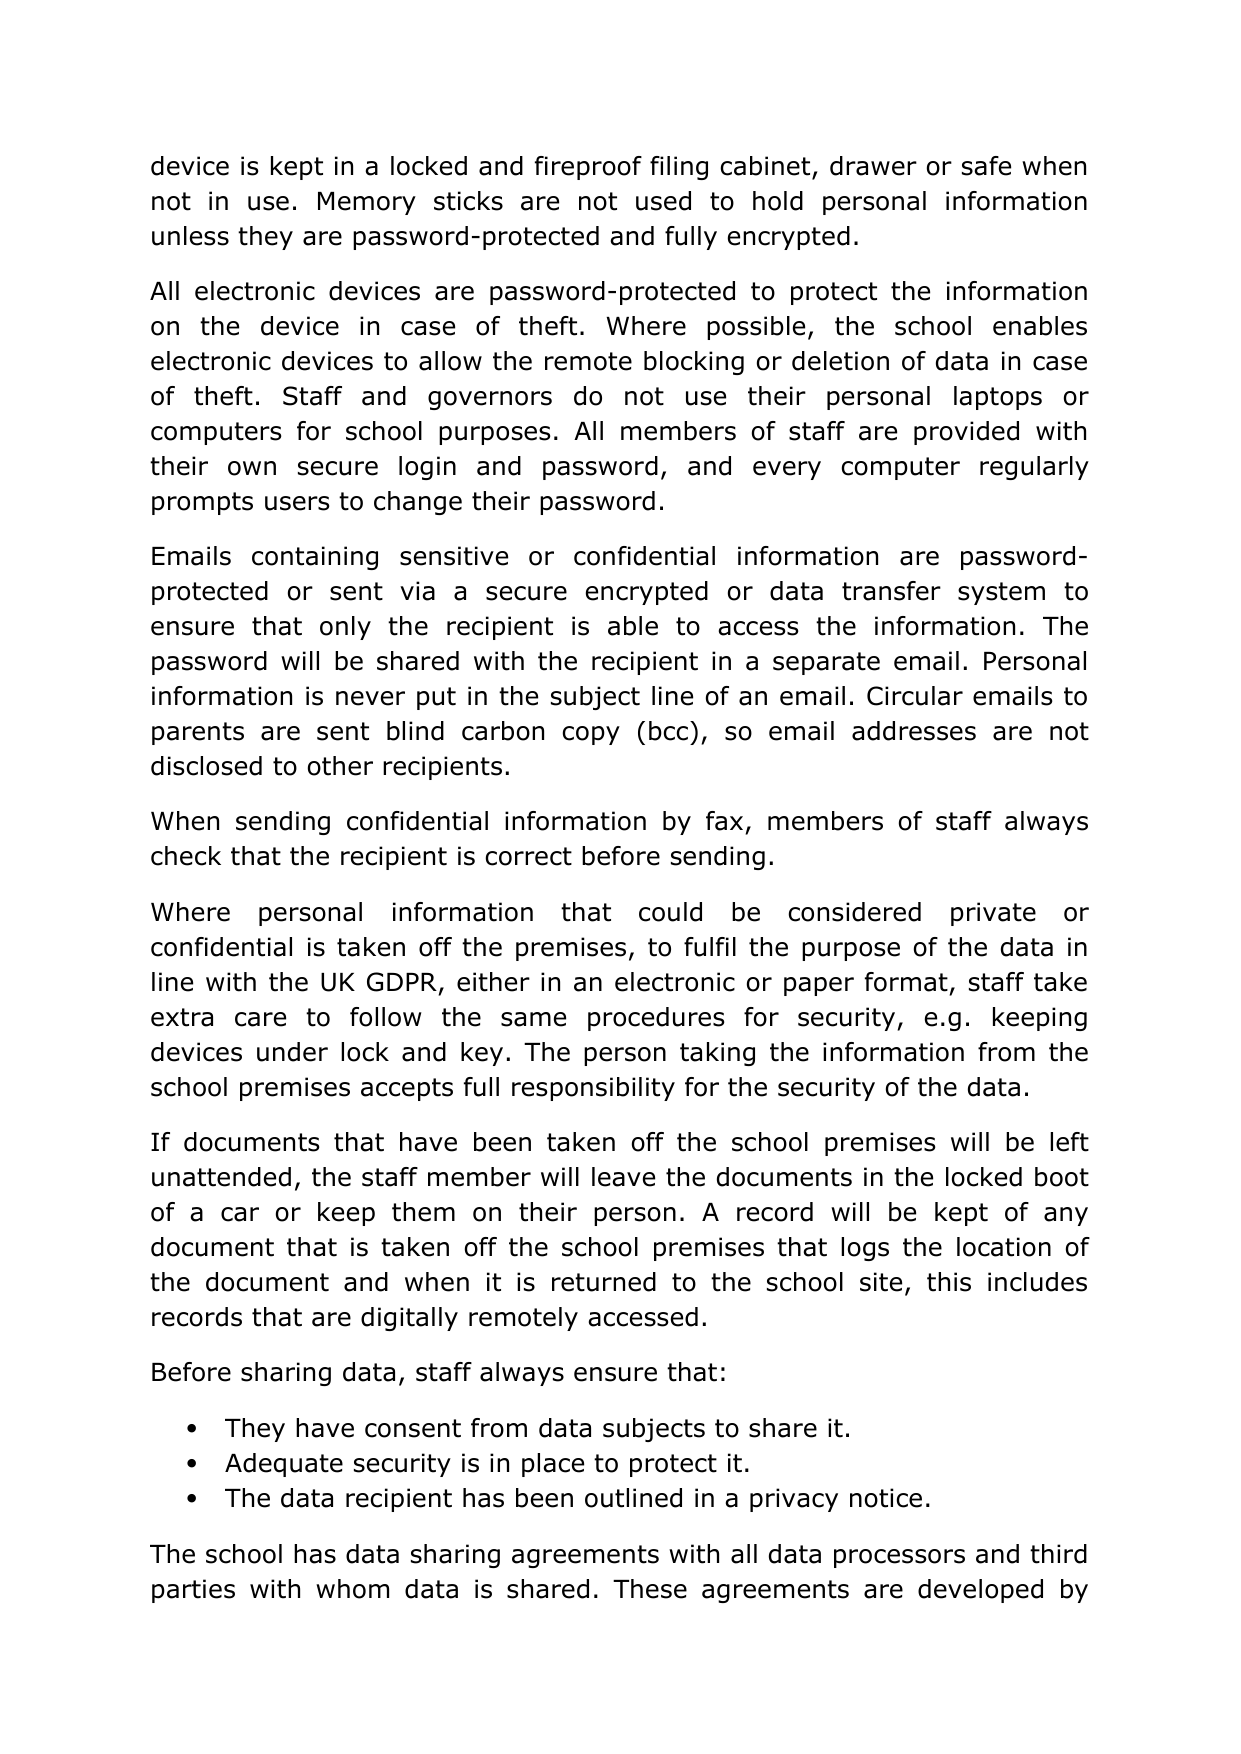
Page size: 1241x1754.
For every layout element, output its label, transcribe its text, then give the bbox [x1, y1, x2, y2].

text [150, 150, 1090, 250]
list Adequate security is in place to protect it. [187, 1447, 1090, 1478]
text All electronic devices are password-protected to protect the information on the device in case of theft. Where possible, the school enables electronic devices to allow the remote blocking or deletion of data in case of theft. Staff and governors do not use their personal laptops or computers for school purposes. All members of staff are provided with their own secure login and password, and every computer regularly prompts users to change their password. [150, 276, 1090, 515]
text Where personal information that could be considered private or confidential is taken off the premises, to fulfil the purpose of the data in line with the UK GDPR, either in an electronic or paper format, staff take extra care to follow the same procedures for security, e.g. keeping devices under lock and key. The person taking the information from the school premises accepts full responsibility for the security of the data. [150, 896, 1090, 1101]
text Before sharing data, staff always ensure that: [150, 1357, 1090, 1387]
text If documents that have been taken off the school premises will be left unattended, the staff member will leave the documents in the locked boot of a car or keep them on their person. A record will be kept of any document that is taken off the school premises that logs the location of the document and when it is returned to the school site, this includes records that are digitally remotely accessed. [150, 1127, 1090, 1331]
text When sending confidential information by fax, members of staff always check that the recipient is correct before sending. [150, 806, 1090, 871]
text Emails containing sensitive or confidential information are password-protected or sent via a secure encrypted or data transfer system to ensure that only the recipient is able to access the information. The password will be shared with the recipient in a separate email. Personal information is never put in the subject line of an email. Circular emails to parents are sent blind carbon copy (bcc), so email addresses are not disclosed to other recipients. [150, 541, 1090, 780]
list They have consent from data subjects to share it. [187, 1412, 1090, 1443]
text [150, 1538, 1090, 1604]
list The data recipient has been outlined in a privacy notice. [187, 1482, 1090, 1513]
